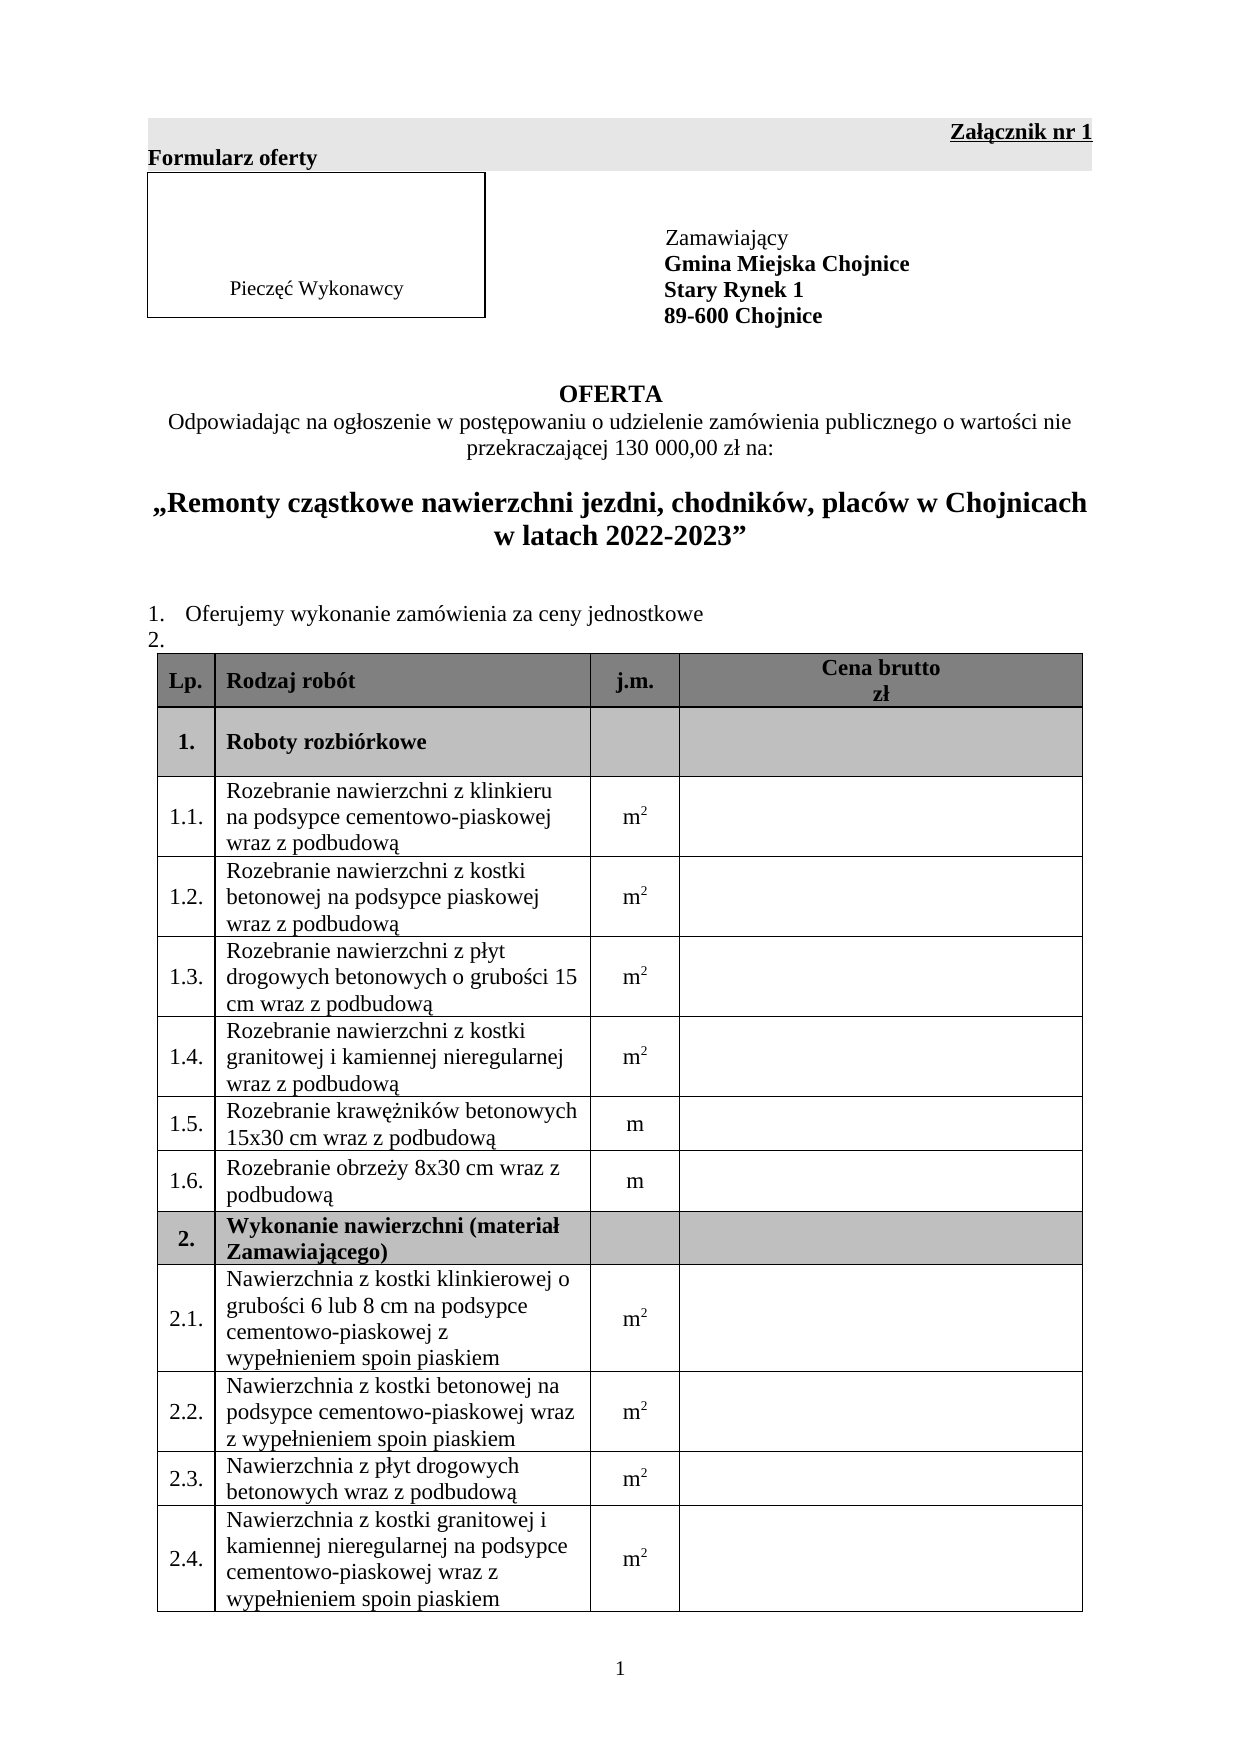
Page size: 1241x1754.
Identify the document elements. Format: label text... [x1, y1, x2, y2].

table_cell [591, 1212, 679, 1264]
table_cell 1.3. [158, 937, 214, 1016]
table_cell 2.1. [158, 1265, 214, 1371]
table_cell [680, 1372, 1082, 1451]
table_cell [680, 1265, 1082, 1371]
table_cell Nawierzchnia z kostki granitowej i kamiennej nieregularnej na podsypce cementowo-piaskowej wraz z wypełnieniem spoin piaskiem [216, 1506, 590, 1611]
text OFERTA [129, 379, 1092, 408]
table_cell 1.6. [158, 1151, 214, 1211]
table_cell [680, 1151, 1082, 1211]
table_cell [680, 1017, 1082, 1096]
table_cell m2 [591, 1372, 679, 1451]
table_cell Rozebranie obrzeży 8x30 cm wraz z podbudową [216, 1151, 590, 1211]
table_cell m2 [591, 857, 679, 936]
table_cell [591, 708, 679, 776]
subtitle Załącznik nr 1 [148, 118, 1092, 144]
table_cell Rozebranie nawierzchni z płyt drogowych betonowych o grubości 15 cm wraz z podbudową [216, 937, 590, 1016]
table_cell Rozebranie nawierzchni z klinkieru na podsypce cementowo-piaskowej wraz z podbudową [216, 777, 590, 856]
table_cell [680, 777, 1082, 856]
table_cell Nawierzchnia z kostki betonowej na podsypce cementowo-piaskowej wraz z wypełnieniem spoin piaskiem [216, 1372, 590, 1451]
table_cell m [591, 1097, 679, 1150]
table_cell Rozebranie nawierzchni z kostki betonowej na podsypce piaskowej wraz z podbudową [216, 857, 590, 936]
table_header Lp. [158, 654, 214, 706]
table_cell m2 [591, 937, 679, 1016]
table_cell Rozebranie nawierzchni z kostki granitowej i kamiennej nieregularnej wraz z podbudową [216, 1017, 590, 1096]
table_header Cena brutto zł [680, 654, 1082, 706]
table_cell [680, 1212, 1082, 1264]
table_cell 1. [158, 708, 214, 776]
table_cell 2. [158, 1212, 214, 1264]
table_header Rodzaj robót [216, 654, 590, 706]
list Oferujemy wykonanie zamówienia za ceny jednostkowe [148, 600, 1092, 626]
subtitle Formularz oferty [148, 144, 1092, 171]
table_cell 1.5. [158, 1097, 214, 1150]
table_cell 2.2. [158, 1372, 214, 1451]
text Zamawiający [498, 223, 1092, 250]
table_cell [680, 937, 1082, 1016]
table_cell Rozebranie krawężników betonowych 15x30 cm wraz z podbudową [216, 1097, 590, 1150]
table_cell 1.1. [158, 777, 214, 856]
text Odpowiadając na ogłoszenie w postępowaniu o udzielenie zamówienia publicznego o wartości nie przekraczającej 130 000,00 zł na: [148, 408, 1092, 461]
text Stary Rynek 1 [664, 276, 1092, 303]
table_cell 1.4. [158, 1017, 214, 1096]
table_cell Wykonanie nawierzchni (materiał Zamawiającego) [216, 1212, 590, 1264]
table_cell [680, 857, 1082, 936]
table_cell m [591, 1151, 679, 1211]
table_cell m2 [591, 1017, 679, 1096]
text „Remonty cząstkowe nawierzchni jezdni, chodników, placów w Chojnicach w latach 2022-2023” [148, 485, 1092, 552]
table_cell Nawierzchnia z płyt drogowych betonowych wraz z podbudową [216, 1452, 590, 1505]
table_cell [680, 1452, 1082, 1505]
table_cell [680, 708, 1082, 776]
text 89-600 Chojnice [664, 303, 1092, 329]
table_cell m2 [591, 777, 679, 856]
table_cell Roboty rozbiórkowe [216, 708, 590, 776]
table_cell m2 [591, 1265, 679, 1371]
table_cell 1.2. [158, 857, 214, 936]
table_cell [680, 1506, 1082, 1611]
table_cell 2.4. [158, 1506, 214, 1611]
table_cell m2 [591, 1452, 679, 1505]
table_cell m2 [591, 1506, 679, 1611]
table_cell Nawierzchnia z kostki klinkierowej o grubości 6 lub 8 cm na podsypce cementowo-piaskowej z wypełnieniem spoin piaskiem [216, 1265, 590, 1371]
table_cell [680, 1097, 1082, 1150]
table_header j.m. [591, 654, 679, 706]
text Gmina Miejska Chojnice [664, 250, 1092, 276]
table_cell 2.3. [158, 1452, 214, 1505]
